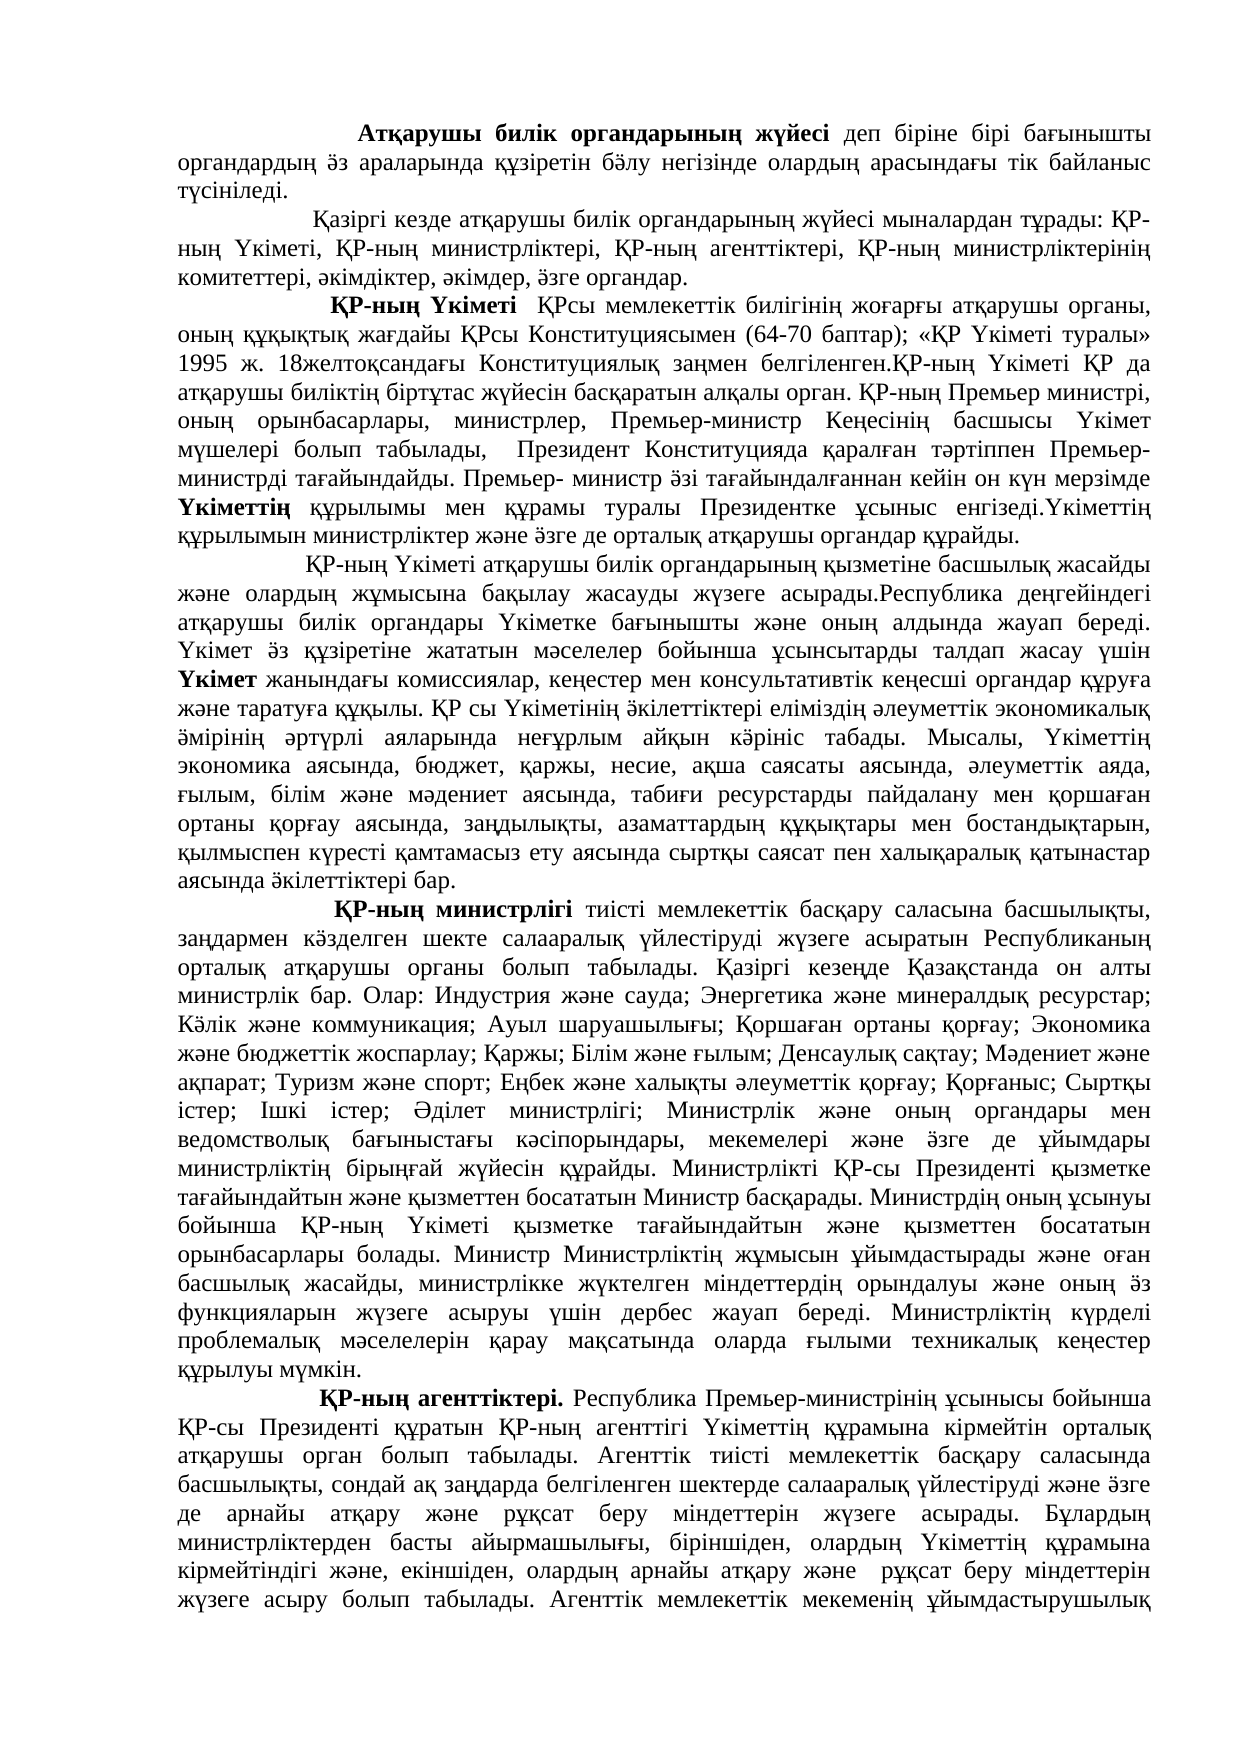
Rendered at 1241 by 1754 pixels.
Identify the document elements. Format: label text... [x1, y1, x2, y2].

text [177, 1383, 1152, 1613]
text Атқарушы билік органдарының жүйесі деп біріне бірі бағынышты органдардың ӛз араларында құзіретін бӛлу негізінде олардың арасындағы тік байланыс түсініледі. [177, 118, 1152, 204]
text Қазіргі кезде атқарушы билік органдарының жүйесі мыналардан тұрады: ҚР-ның Үкіметі, ҚР-ның министрліктері, ҚР-ның агенттіктері, ҚР-ның министрліктерінің комитеттері, әкімдіктер, әкімдер, ӛзге органдар. [177, 204, 1152, 291]
text ҚР-ның министрлігі тиісті мемлекеттік басқару саласына басшылықты, заңдармен кӛзделген шекте салааралық үйлестіруді жүзеге асыратын Республиканың орталық атқарушы органы болып табылады. Қазіргі кезеңде Қазақстанда он алты министрлік бар. Олар: Индустрия және сауда; Энергетика және минералдық ресурстар; Кӛлік және коммуникация; Ауыл шаруашылығы; Қоршаған ортаны қорғау; Экономика және бюджеттік жоспарлау; Қаржы; Білім және ғылым; Денсаулық сақтау; Мәдениет және ақпарат; Туризм және спорт; Еңбек және халықты әлеуметтік қорғау; Қорғаныс; Сыртқы істер; Ішкі істер; Әділет министрлігі; Министрлік және оның органдары мен ведомстволық бағыныстағы кәсіпорындары, мекемелері және ӛзге де ұйымдары министрліктің бірыңғай жүйесін құрайды. Министрлікті ҚР-сы Президенті қызметке тағайындайтын және қызметтен босататын Министр басқарады. Министрдің оның ұсынуы бойынша ҚР-ның Үкіметі қызметке тағайындайтын және қызметтен босататын орынбасарлары болады. Министр Министрліктің жұмысын ұйымдастырады және оған басшылық жасайды, министрлікке жүктелген міндеттердің орындалуы және оның ӛз функцияларын жүзеге асыруы үшін дербес жауап береді. Министрліктің күрделі проблемалық мәселелерін қарау мақсатында оларда ғылыми техникалық кеңестер құрылуы мүмкін. [177, 894, 1152, 1383]
text ҚР-ның Үкіметі ҚРсы мемлекеттік билігінің жоғарғы атқарушы органы, оның құқықтық жағдайы ҚРсы Конституциясымен (64-70 баптар); «ҚР Үкіметі туралы» 1995 ж. 18желтоқсандағы Конституциялық заңмен белгіленген.ҚР-ның Үкіметі ҚР да атқарушы биліктің біртұтас жүйесін басқаратын алқалы орган. ҚР-ның Премьер министрі, оның орынбасарлары, министрлер, Премьер-министр Кеңесінің басшысы Үкімет мүшелері болып табылады, Президент Конституцияда қаралған тәртіппен Премьер-министрді тағайындайды. Премьер- министр ӛзі тағайындалғаннан кейін он күн мерзімде Үкіметтің құрылымы мен құрамы туралы Президентке ұсыныс енгізеді.Үкіметтің құрылымын министрліктер және ӛзге де орталық атқарушы органдар құрайды. [177, 291, 1152, 549]
text ҚР-ның Үкіметі атқарушы билік органдарының қызметіне басшылық жасайды және олардың жұмысына бақылау жасауды жүзеге асырады.Республика деңгейіндегі атқарушы билік органдары Үкіметке бағынышты және оның алдында жауап береді. Үкімет ӛз құзіретіне жататын мәселелер бойынша ұсынсытарды талдап жасау үшін Үкімет жанындағы комиссиялар, кеңестер мен консультативтік кеңесші органдар құруға және таратуға құқылы. ҚР сы Үкіметінің ӛкілеттіктері еліміздің әлеуметтік экономикалық ӛмірінің әртүрлі аяларында неғұрлым айқын кӛрініс табады. Мысалы, Үкіметтің экономика аясында, бюджет, қаржы, несие, ақша саясаты аясында, әлеуметтік аяда, ғылым, білім және мәдениет аясында, табиғи ресурстарды пайдалану мен қоршаған ортаны қорғау аясында, заңдылықты, азаматтардың құқықтары мен бостандықтарын, қылмыспен күресті қамтамасыз ету аясында сыртқы саясат пен халықаралық қатынастар аясында ӛкілеттіктері бар. [177, 549, 1152, 894]
